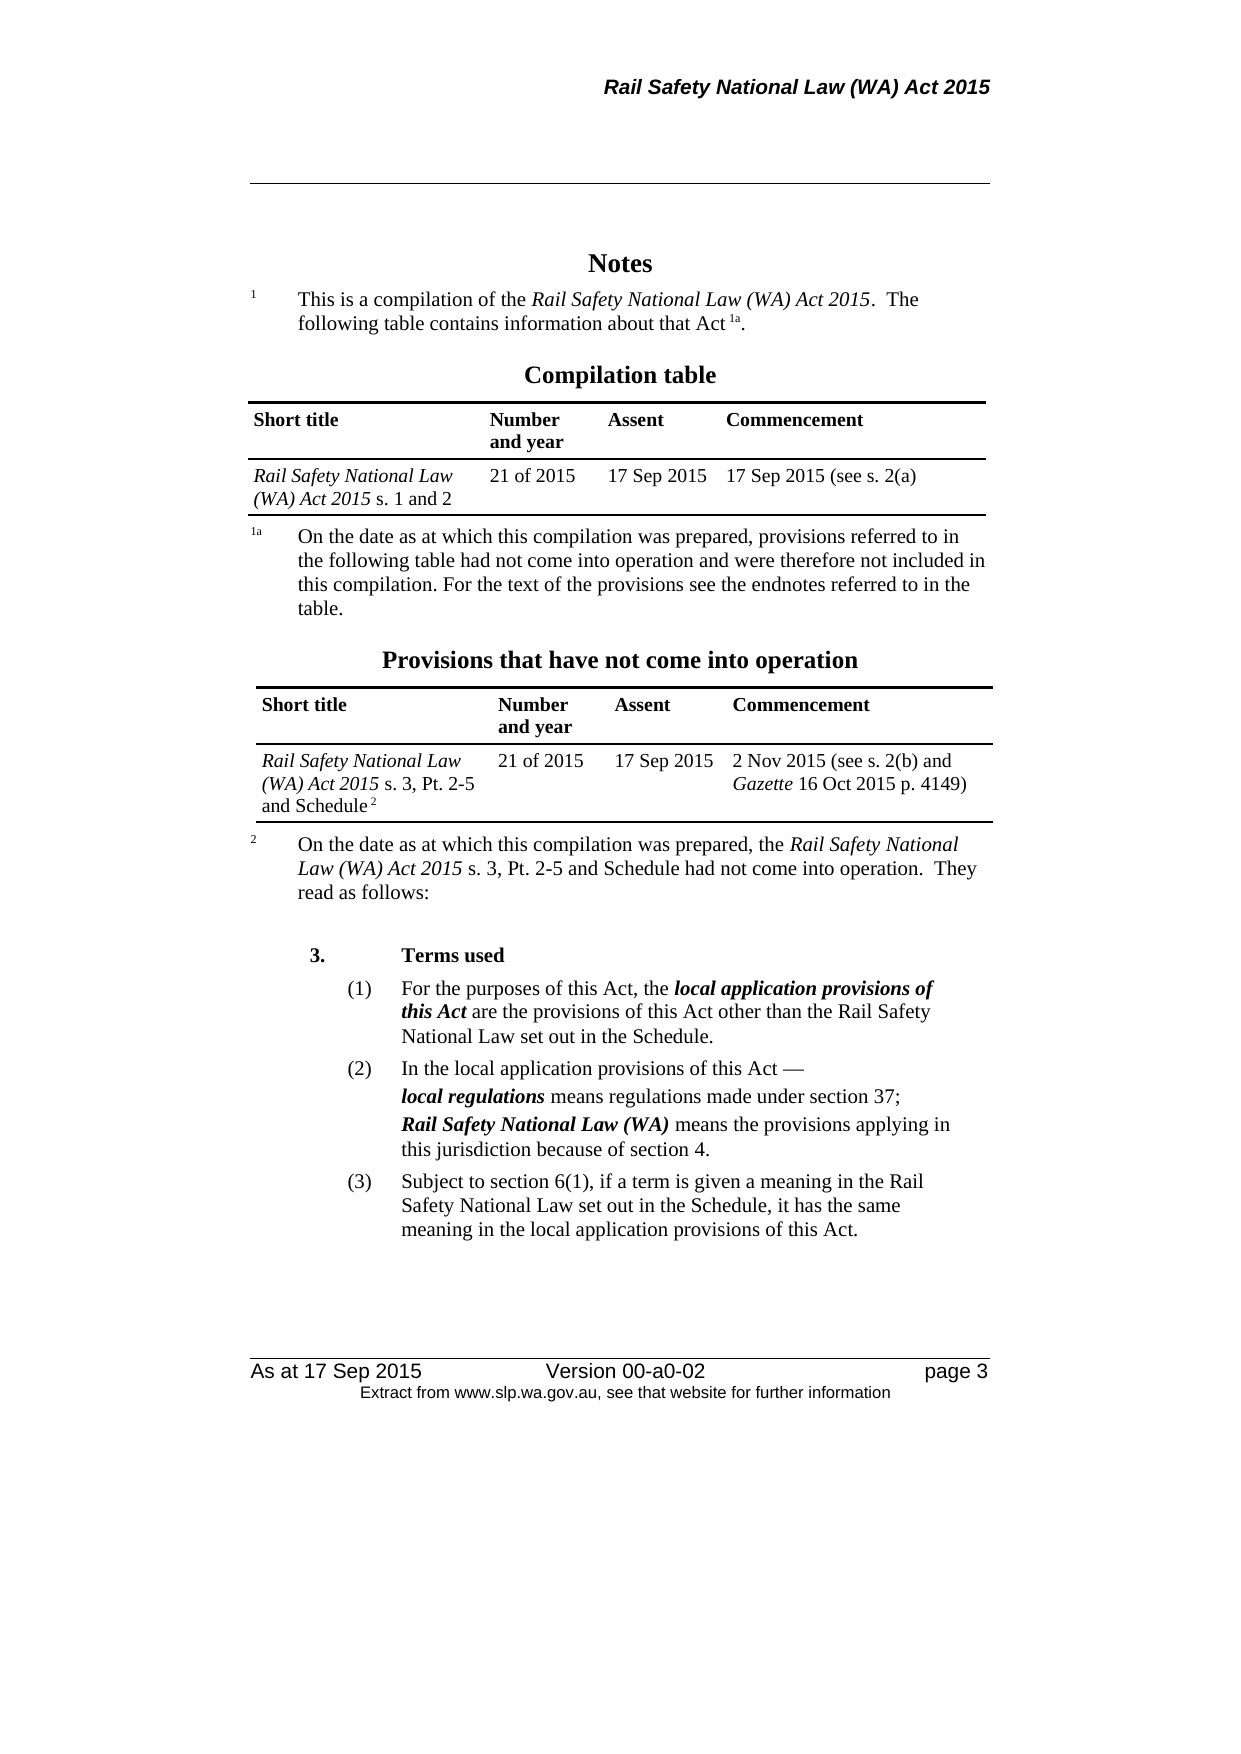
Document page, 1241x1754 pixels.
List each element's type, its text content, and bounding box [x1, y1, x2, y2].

text Rail Safety National Law (WA) means the provisions applying in this jurisdiction because of section 4. [368, 1112, 960, 1161]
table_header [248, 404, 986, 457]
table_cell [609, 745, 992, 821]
text (3) Subject to section 6(1), if a term is given a meaning in the Rail Safety National Law set out in the Schedule, it has the same meaning in the local application provisions of this Act. [312, 1169, 960, 1241]
text (1) For the purposes of this Act, the local application provisions of this Act are the provisions of this Act other than the Rail Safety National Law set out in the Schedule. [312, 975, 960, 1048]
text (2) In the local application provisions of this Act — [312, 1056, 960, 1080]
text 2 On the date as at which this compilation was prepared, the Rail Safety National Law (WA) Act 2015 s. 3, Pt. 2-5 and Schedule had not come into operation. They read as follows: [250, 832, 990, 904]
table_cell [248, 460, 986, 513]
text 1a On the date as at which this compilation was prepared, provisions referred to in the following table had not come into operation and were therefore not included in this compilation. For the text of the provisions see the endnotes referred to in the table. [250, 524, 990, 620]
subtitle Compilation table [250, 360, 990, 389]
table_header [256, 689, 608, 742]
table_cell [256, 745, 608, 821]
subtitle Provisions that have not come into operation [250, 645, 990, 674]
text 1 This is a compilation of the Rail Safety National Law (WA) Act 2015. The following table contains information about that Act 1a. [250, 287, 990, 335]
subtitle 3. Terms used [309, 943, 960, 967]
text local regulations means regulations made under section 37; [368, 1084, 960, 1108]
subtitle Notes [250, 247, 990, 279]
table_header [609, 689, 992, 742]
